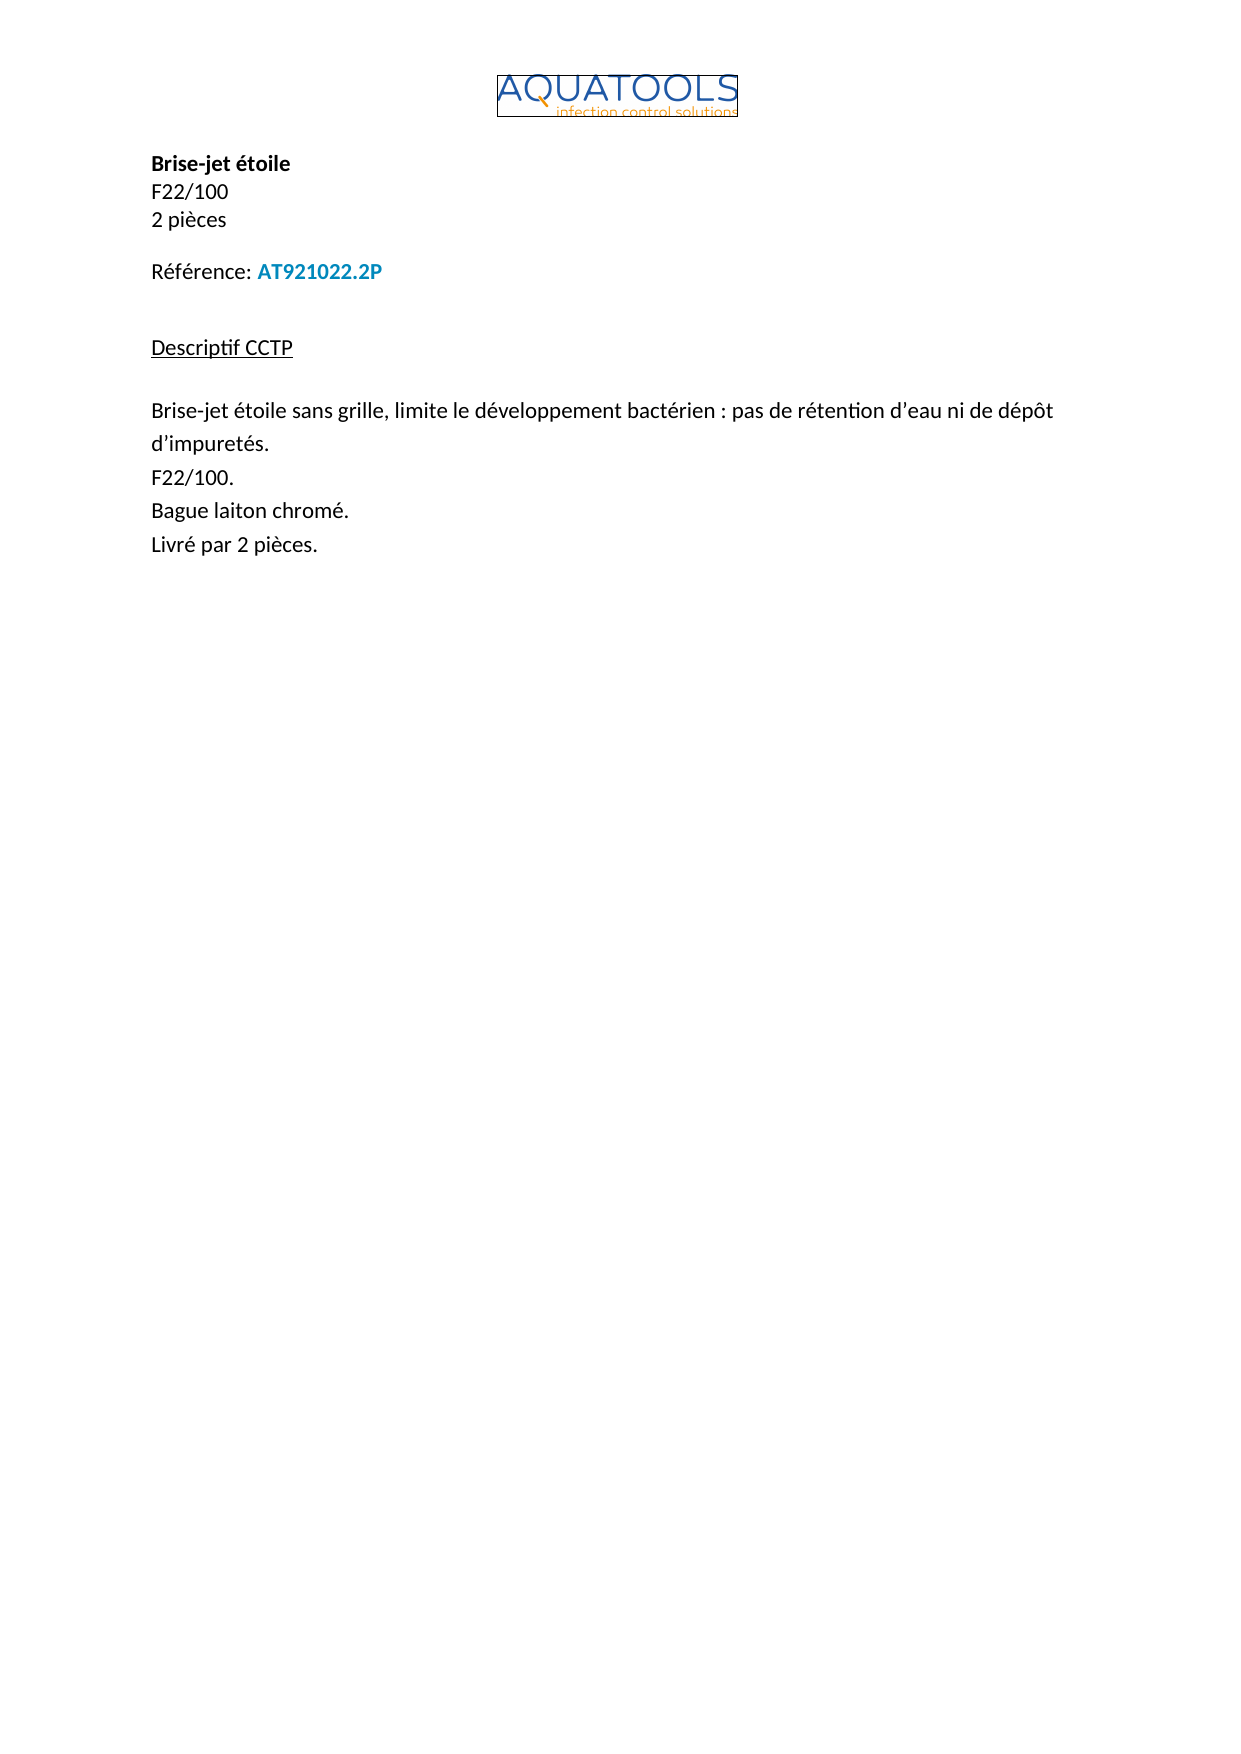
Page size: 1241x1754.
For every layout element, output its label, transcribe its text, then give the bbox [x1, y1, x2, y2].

text Descriptif CCTP [151, 333, 1084, 361]
picture [498, 76, 737, 116]
text Brise-jet étoile sans grille, limite le développement bactérien : pas de rétention d’eau ni de dépôt d’impuretés. [151, 396, 1084, 458]
text 2 pièces [151, 205, 1084, 233]
text Bague laiton chromé. [151, 497, 1084, 525]
text F22/100. [151, 463, 1084, 491]
text Référence: AT921022.2P [151, 257, 1084, 285]
text Brise-jet étoile [151, 149, 1084, 177]
text Livré par 2 pièces. [151, 530, 1084, 558]
text F22/100 [151, 177, 1084, 205]
